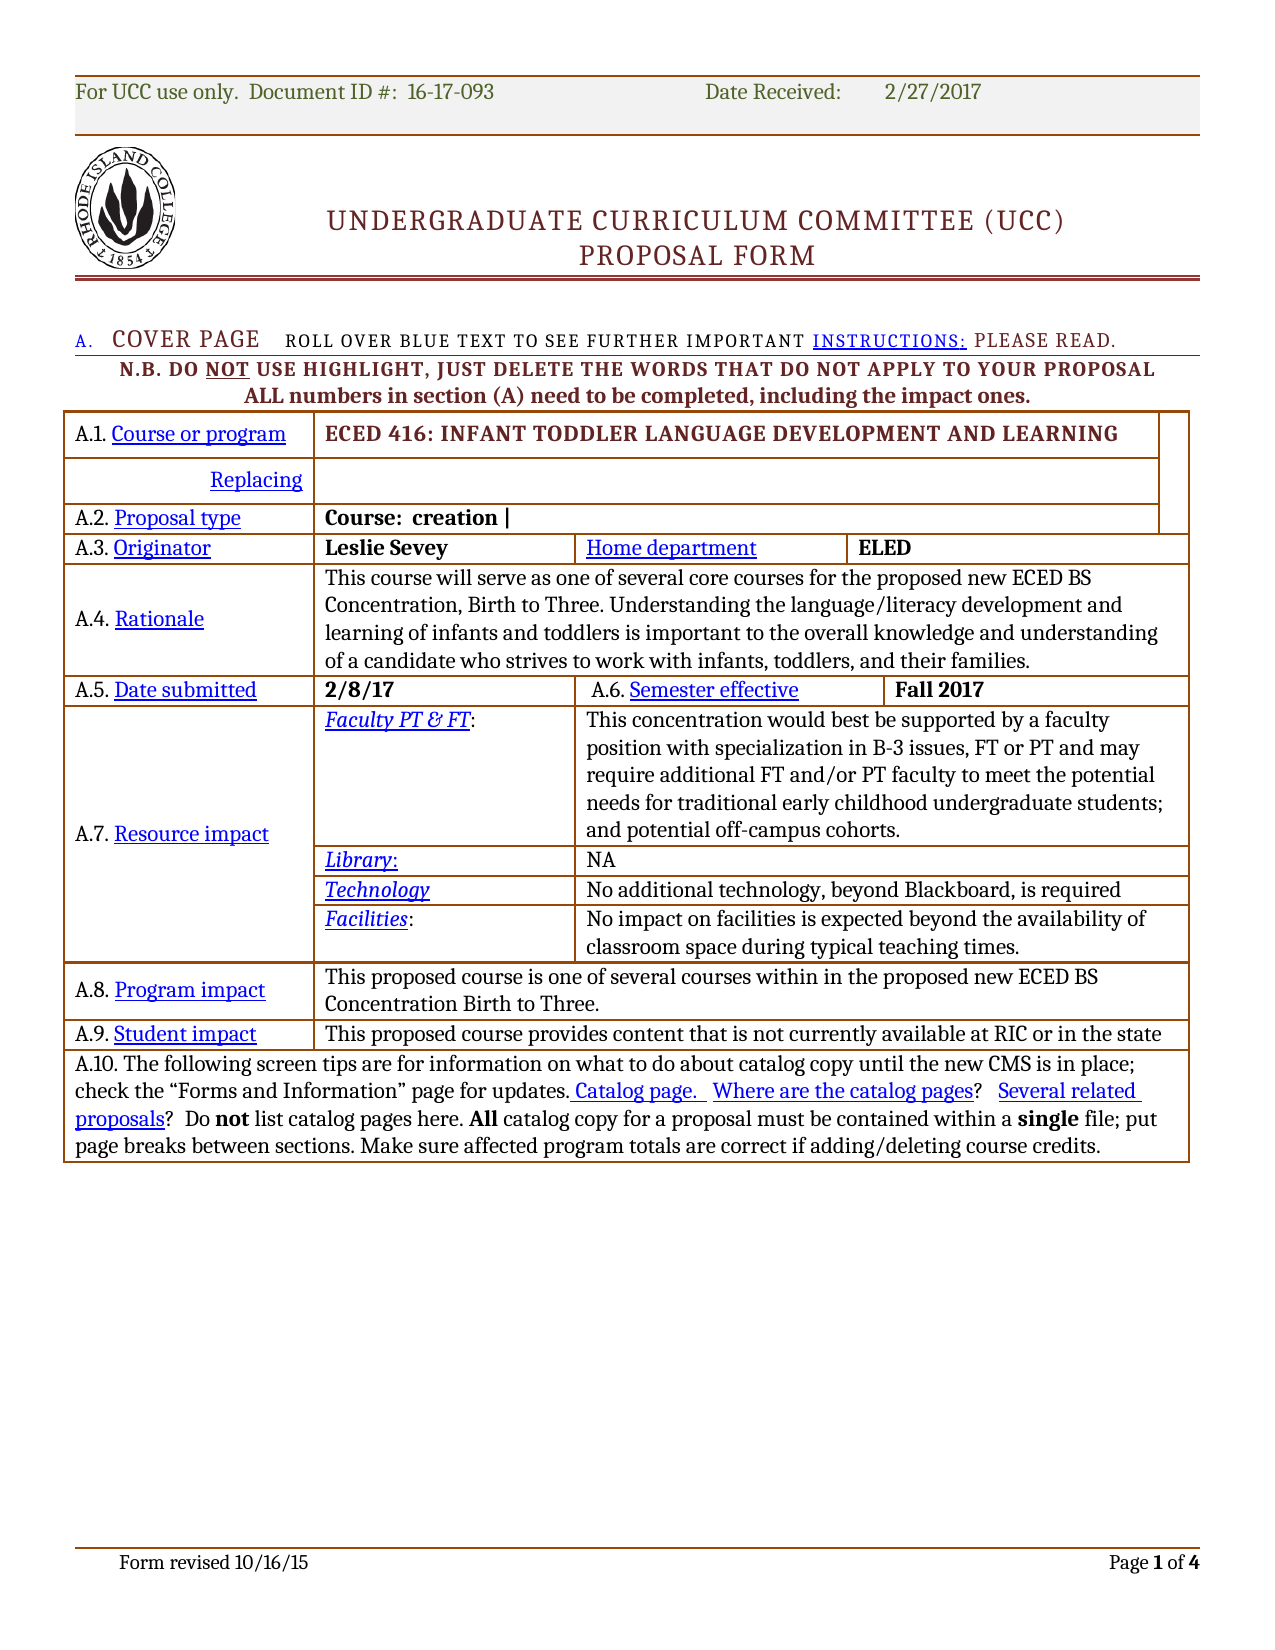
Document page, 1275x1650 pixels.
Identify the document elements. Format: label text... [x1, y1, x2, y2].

table_cell Faculty PT & FT: [315, 707, 574, 845]
table_cell Facilities: [315, 906, 574, 961]
table_cell Fall 2017 [885, 677, 1188, 705]
table_cell 2/8/17 [315, 677, 574, 705]
table_cell ELED [848, 535, 1188, 562]
table_header [1160, 413, 1188, 533]
picture [75, 147, 176, 269]
table_cell NA [576, 847, 1188, 874]
table_cell Technology [315, 877, 574, 904]
table_cell Replacing [65, 459, 313, 503]
subtitle Cover page roll over blue text to see further important instructions: please read. [75, 324, 1200, 355]
table_cell A.9. Student impact [65, 1021, 313, 1048]
table_cell No impact on facilities is expected beyond the availability of classroom space during typical teaching times. [576, 906, 1188, 961]
table_cell A.4. Rationale [65, 565, 313, 675]
table_cell This proposed course provides content that is not currently available at RIC or in the state [315, 1021, 1188, 1048]
table_cell A.8. Program impact [65, 964, 313, 1019]
table_cell A.6. Semester effective [576, 677, 883, 705]
table_cell [315, 459, 1158, 503]
table_cell A.10. The following screen tips are for information on what to do about catalog copy until the new CMS is in place; check the “Forms and Information” page for updates. Catalog page. Where are the catalog pages? Several related proposals? Do not list catalog pages here. All catalog copy for a proposal must be contained within a single file; put page breaks between sections. Make sure affected program totals are correct if adding/deleting course credits. [65, 1051, 1188, 1161]
table_cell A.3. Originator [65, 535, 313, 562]
table_header ECED 416: infant toddler language development and learning [315, 413, 1158, 457]
text N.B. DO NOT USE HIGHLIGHT, JUST DELETE THE WORDS THAT DO NOT APPLY TO YOUR PROPOSAL [75, 358, 1200, 382]
table_cell A.2. Proposal type [65, 505, 313, 533]
table_cell A.5. Date submitted [65, 677, 313, 705]
table_cell This course will serve as one of several core courses for the proposed new ECED BS Concentration, Birth to Three. Understanding the language/literacy development and learning of infants and toddlers is important to the overall knowledge and understanding of a candidate who strives to work with infants, toddlers, and their families. [315, 565, 1188, 675]
table_header A.1. Course or program [65, 413, 313, 457]
table_cell A.7. Resource impact [65, 707, 313, 961]
table_cell This concentration would best be supported by a faculty position with specialization in B-3 issues, FT or PT and may require additional FT and/or PT faculty to meet the potential needs for traditional early childhood undergraduate students; and potential off-campus cohorts. [576, 707, 1188, 845]
table_cell Home department [576, 535, 846, 562]
table_cell No additional technology, beyond Blackboard, is required [576, 877, 1188, 904]
table_cell Course: creation | [315, 505, 1158, 533]
text ALL numbers in section (A) need to be completed, including the impact ones. [75, 383, 1200, 409]
subtitle UNDERGRADUATE CURRICULUM COMMITTEE (UCC) PROPOSAL FORM [75, 204, 1200, 275]
table_cell Library: [315, 847, 574, 874]
table_cell Leslie Sevey [315, 535, 574, 562]
table_cell This proposed course is one of several courses within in the proposed new ECED BS Concentration Birth to Three. [315, 964, 1188, 1019]
